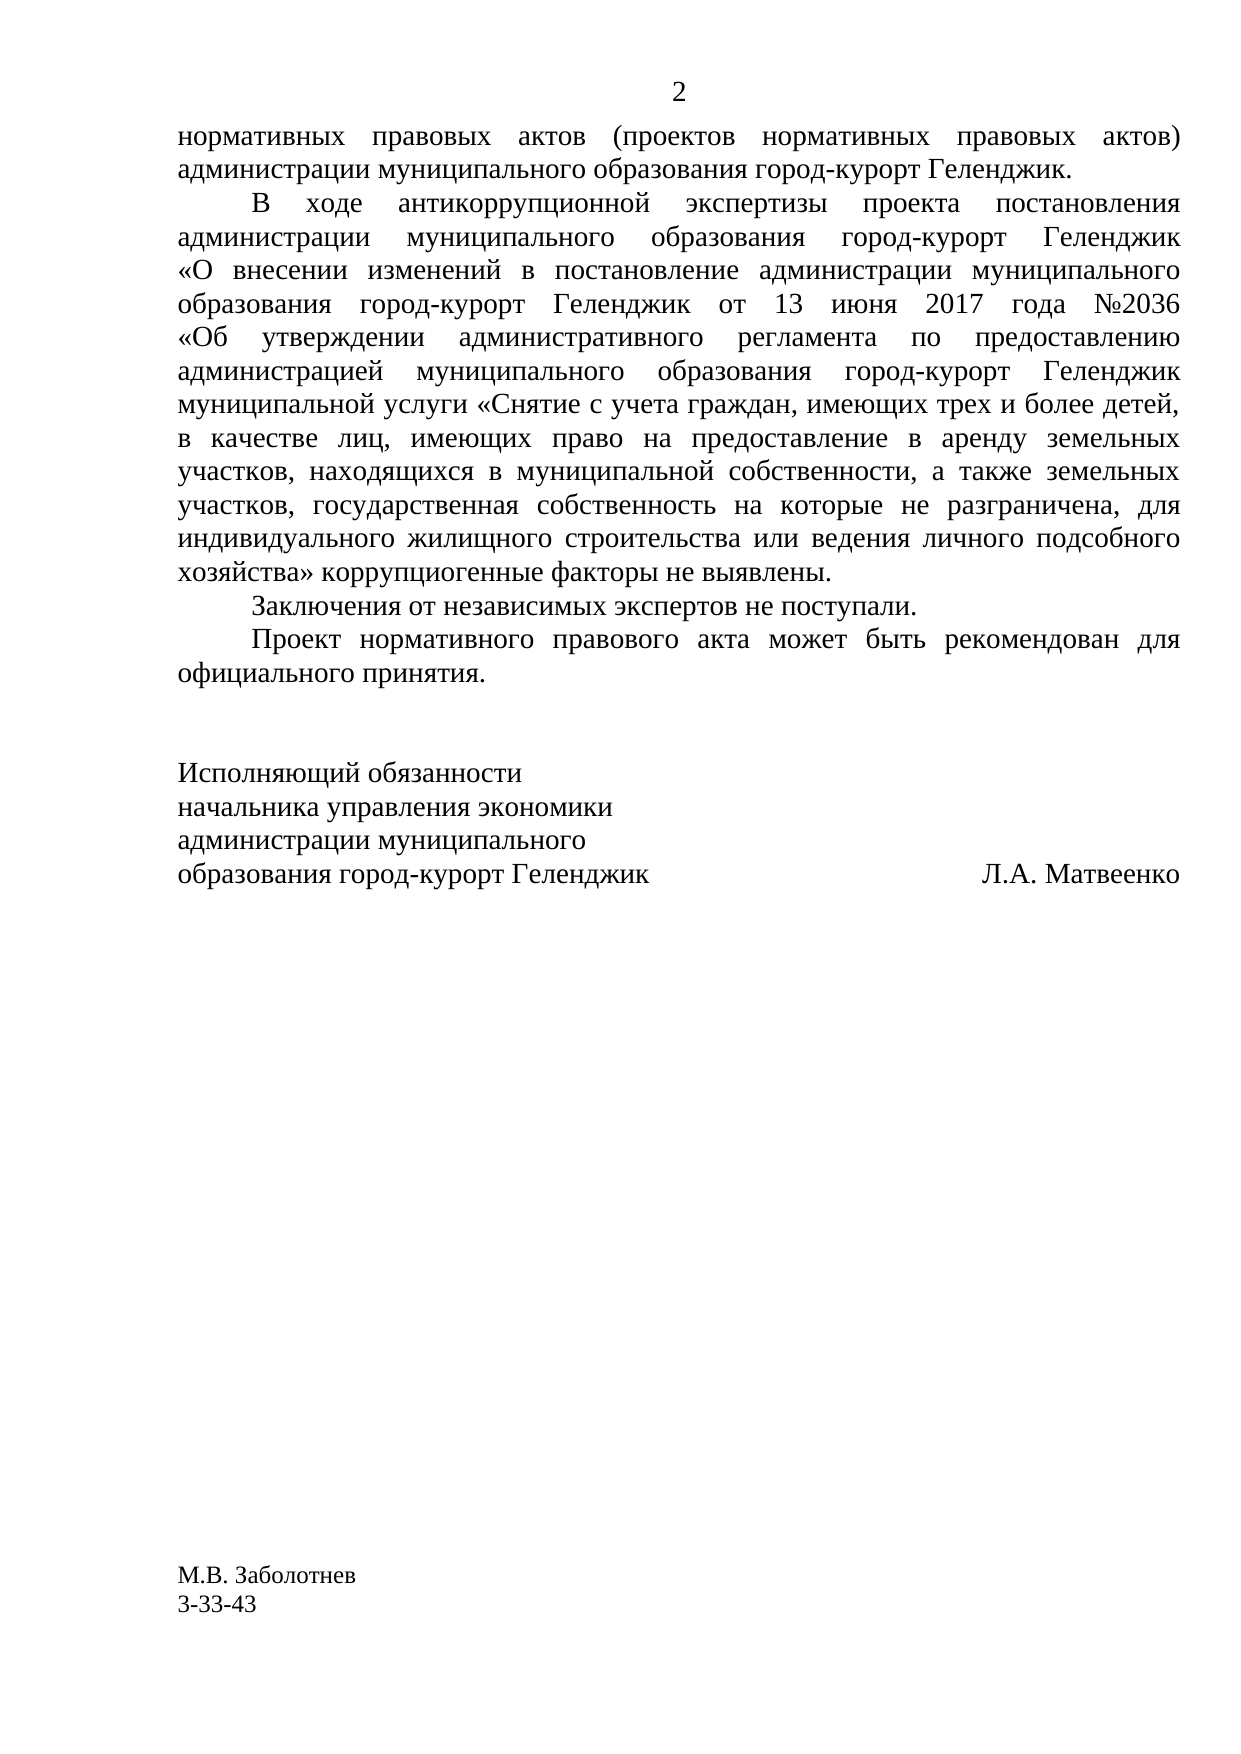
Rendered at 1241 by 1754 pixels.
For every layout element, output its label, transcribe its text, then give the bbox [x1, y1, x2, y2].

text Заключения от независимых экспертов не поступали. [177, 588, 1181, 621]
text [177, 118, 1181, 185]
text В ходе антикоррупционной экспертизы проекта постановления администрации муниципального образования город-курорт Геленджик «О внесении изменений в постановление администрации муниципального образования город-курорт Геленджик от 13 июня 2017 года №2036 «Об утверждении административного регламента по предоставлению администрацией муниципального образования город-курорт Геленджик муниципальной услуги «Снятие с учета граждан, имеющих трех и более детей, в качестве лиц, имеющих право на предоставление в аренду земельных участков, находящихся в муниципальной собственности, а также земельных участков, государственная собственность на которые не разграничена, для индивидуального жилищного строительства или ведения личного подсобного хозяйства» коррупциогенные факторы не выявлены. [177, 185, 1181, 588]
text Проект нормативного правового акта может быть рекомендован для официального принятия. [177, 621, 1181, 688]
text М.В. Заболотнев [177, 1560, 1181, 1589]
text 3-33-43 [177, 1589, 1181, 1618]
text администрации муниципального образования город-курорт Геленджик Л.А. Матвеенко [177, 822, 1181, 889]
text Исполняющий обязанности начальника управления экономики [177, 755, 1181, 822]
